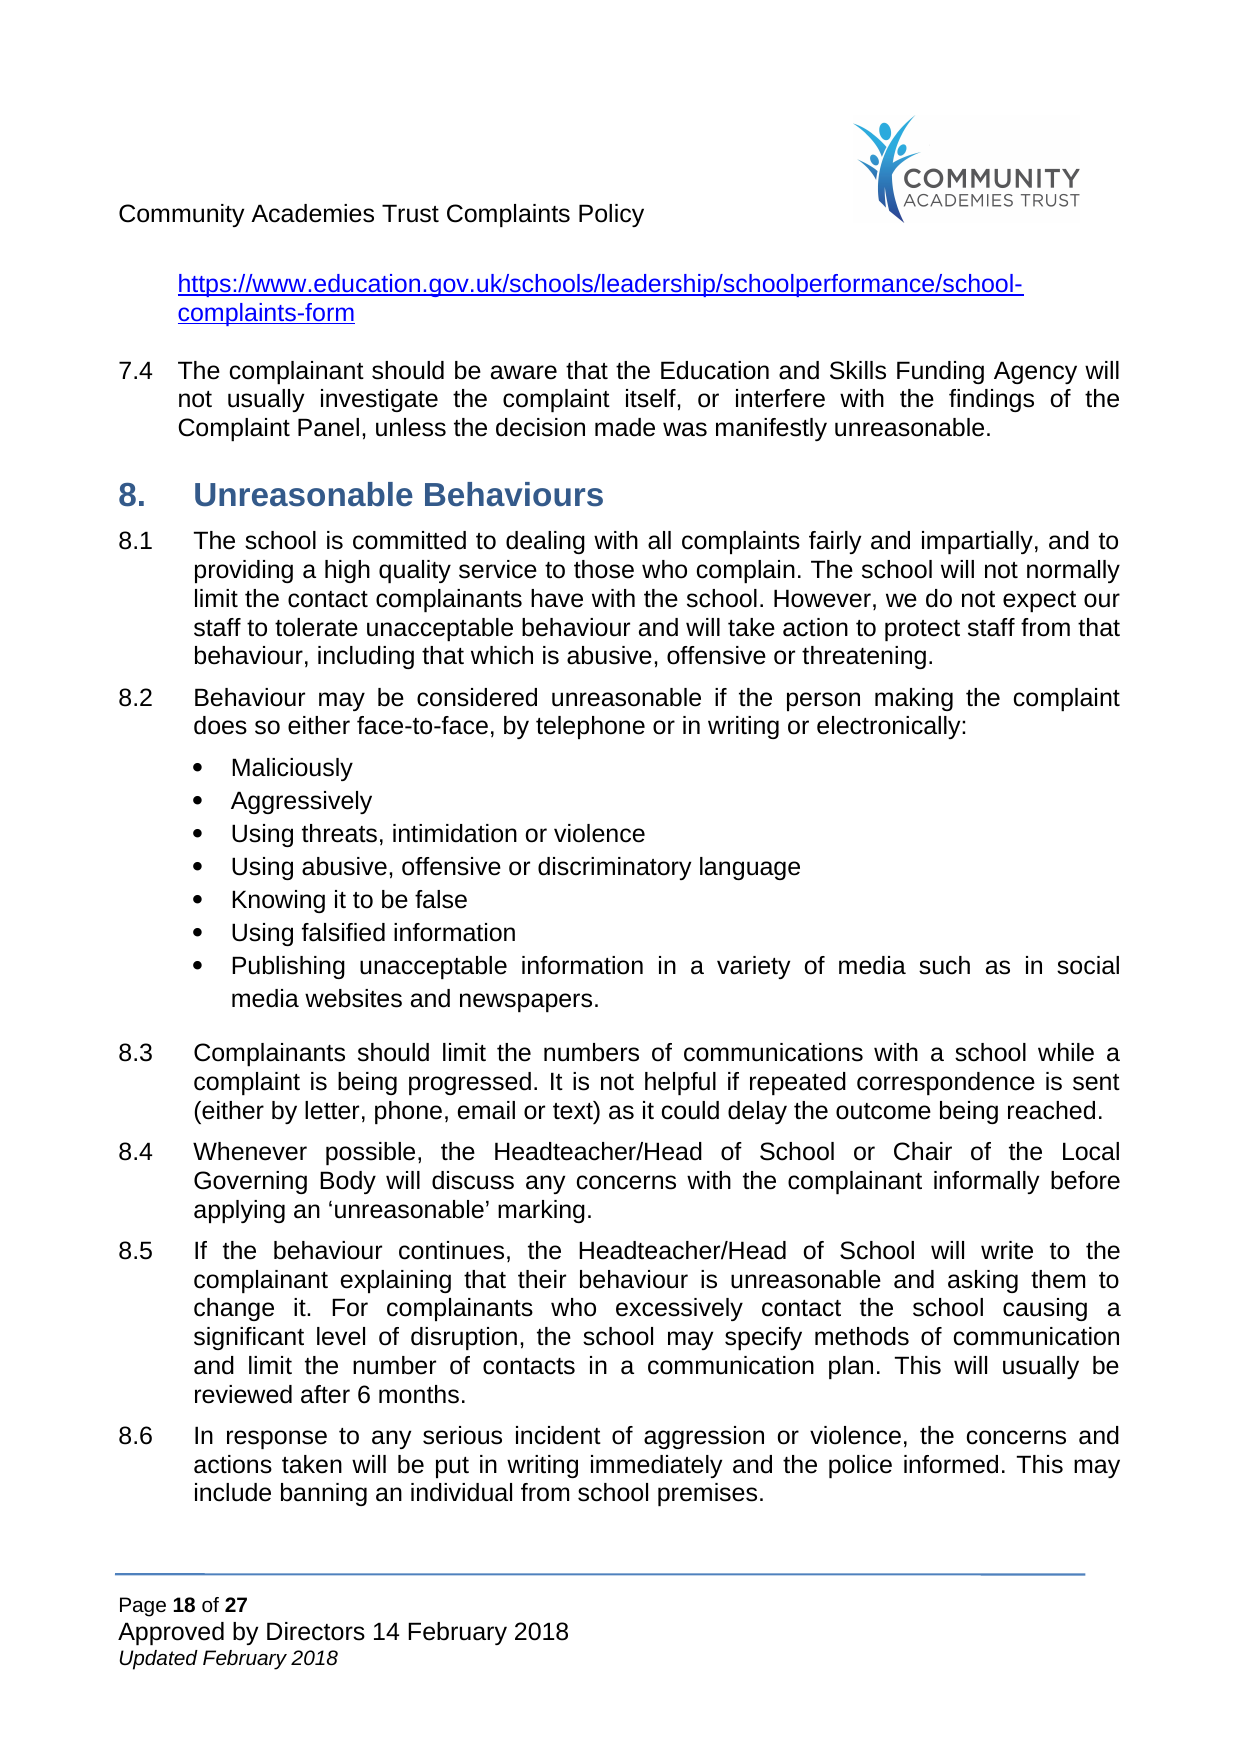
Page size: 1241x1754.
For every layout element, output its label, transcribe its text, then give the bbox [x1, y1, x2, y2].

text 8.3 Complainants should limit the numbers of communications with a school while a complaint is being progressed. It is not helpful if repeated correspondence is sent (either by letter, phone, email or text) as it could delay the outcome being reached. [118, 1038, 1122, 1124]
text 8.6 In response to any serious incident of aggression or violence, the concerns and actions taken will be put in writing immediately and the police informed. This may include banning an individual from school premises. [118, 1421, 1122, 1507]
subtitle 8. Unreasonable Behaviours [118, 475, 1122, 514]
text 8.4 Whenever possible, the Headteacher/Head of School or Chair of the Local Governing Body will discuss any concerns with the complainant informally before applying an ‘unreasonable’ marking. [118, 1137, 1122, 1223]
text 8.2 Behaviour may be considered unreasonable if the person making the complaint does so either face-to-face, by telephone or in writing or electronically: [118, 683, 1122, 740]
text 8.1 The school is committed to dealing with all complaints fairly and impartially, and to providing a high quality service to those who complain. The school will not normally limit the contact complainants have with the school. However, we do not expect our staff to tolerate unacceptable behaviour and will take action to protect staff from that behaviour, including that which is abusive, offensive or threatening. [118, 526, 1122, 670]
list Maliciously [193, 753, 1122, 781]
list https://www.education.gov.uk/schools/leadership/schoolperformance/school-complaints-form [177, 269, 1122, 327]
picture [853, 115, 1080, 223]
list Knowing it to be false [193, 885, 1122, 914]
text 8.5 If the behaviour continues, the Headteacher/Head of School will write to the complainant explaining that their behaviour is unreasonable and asking them to change it. For complainants who excessively contact the school causing a significant level of disruption, the school may specify methods of communication and limit the number of contacts in a communication plan. This will usually be reviewed after 6 months. [118, 1236, 1122, 1408]
list Publishing unacceptable information in a variety of media such as in social media websites and newspapers. [193, 951, 1122, 1013]
text 7.4 The complainant should be aware that the Education and Skills Funding Agency will not usually investigate the complaint itself, or interfere with the findings of the Complaint Panel, unless the decision made was manifestly unreasonable. [118, 356, 1122, 442]
list Using threats, intimidation or violence [193, 819, 1122, 848]
list Using abusive, offensive or discriminatory language [193, 852, 1122, 881]
list Using falsified information [193, 918, 1122, 947]
list Aggressively [193, 786, 1122, 814]
